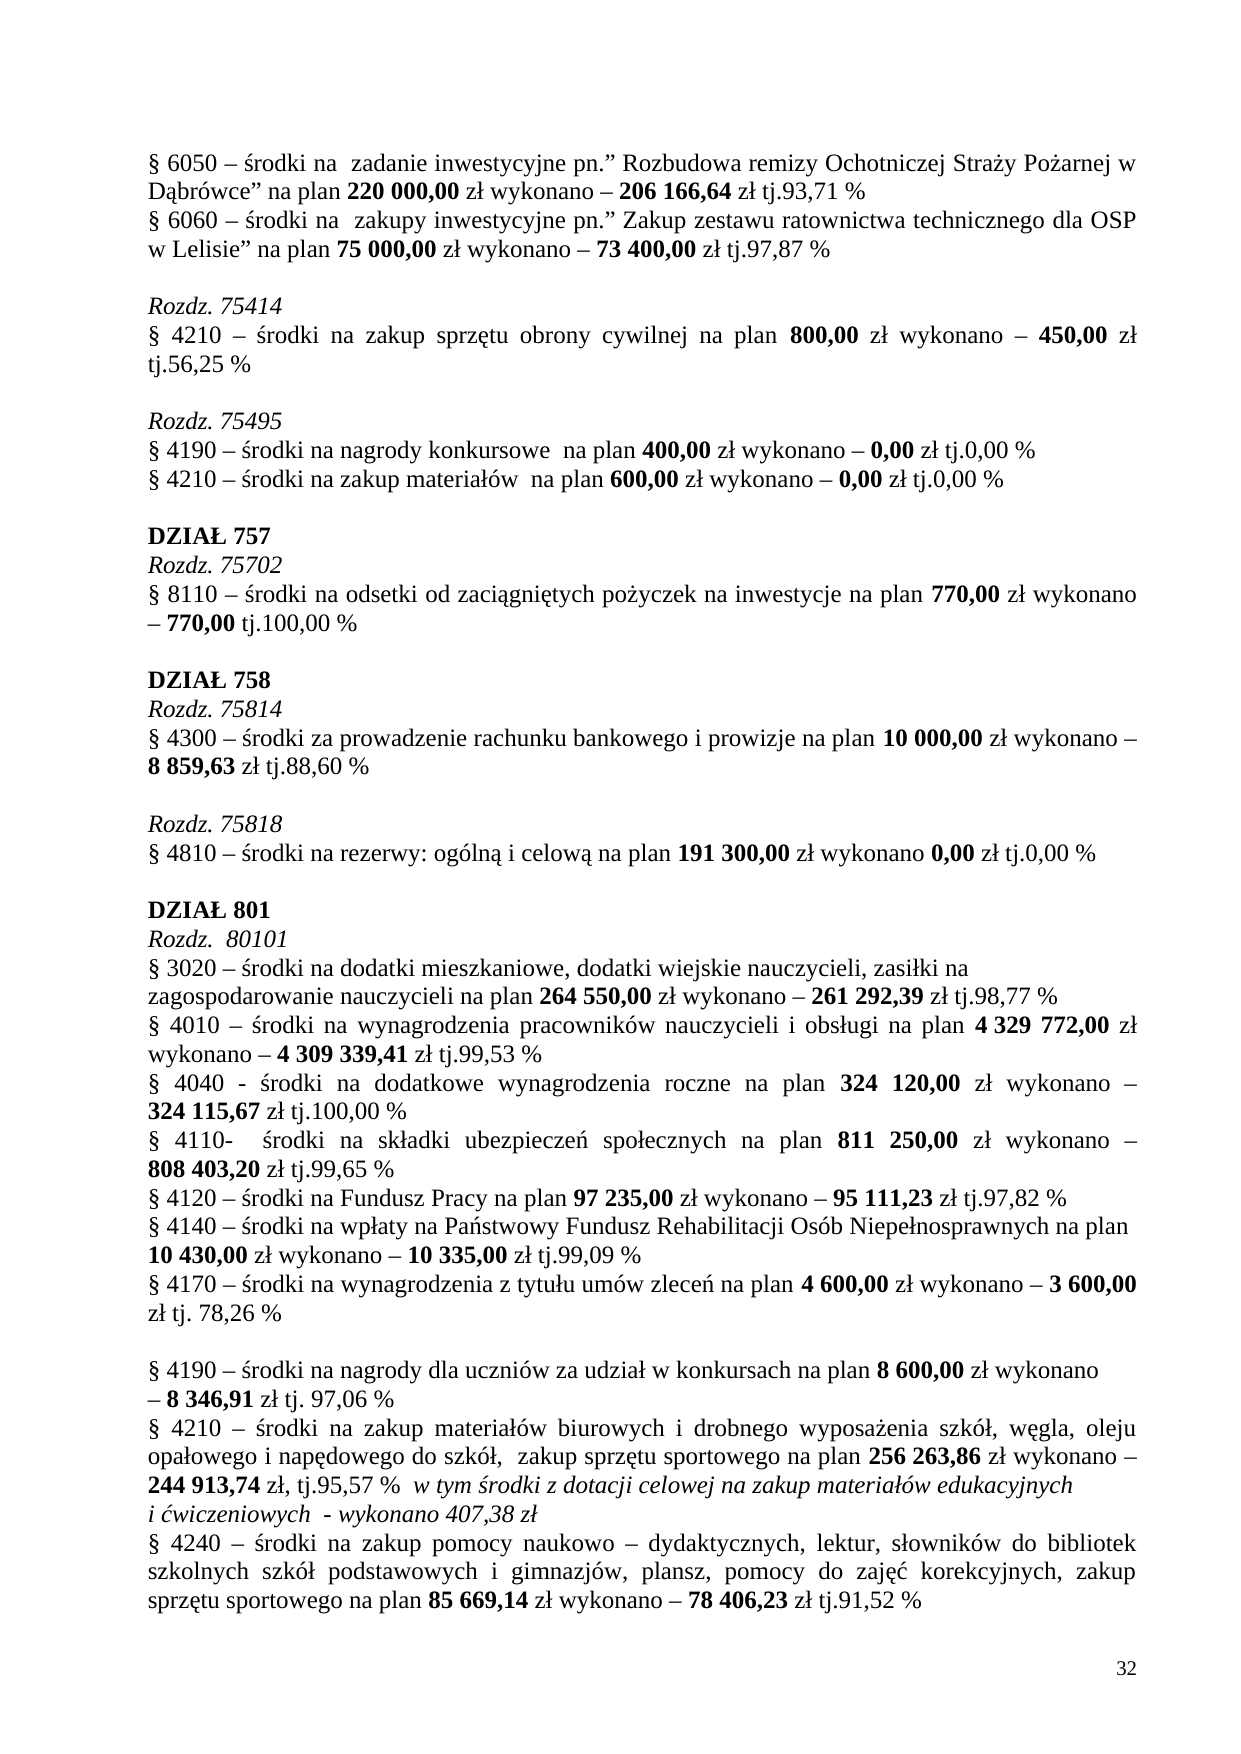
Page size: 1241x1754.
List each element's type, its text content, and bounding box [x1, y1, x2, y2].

text § 4190 – środki na nagrody konkursowe na plan 400,00 zł wykonano – 0,00 zł tj.0,00 % [148, 435, 1137, 464]
text DZIAŁ 758 [148, 665, 1137, 694]
text § 4040 - środki na dodatkowe wynagrodzenia roczne na plan 324 120,00 zł wykonano – 324 115,67 zł tj.100,00 % [148, 1068, 1137, 1125]
text § 3020 – środki na dodatki mieszkaniowe, dodatki wiejskie nauczycieli, zasiłki na [148, 953, 1137, 981]
text DZIAŁ 757 [148, 521, 1137, 550]
text § 8110 – środki na odsetki od zaciągniętych pożyczek na inwestycje na plan 770,00 zł wykonano – 770,00 tj.100,00 % [148, 579, 1137, 636]
text Rozdz. 75814 [148, 694, 1137, 723]
text § 4110- środki na składki ubezpieczeń społecznych na plan 811 250,00 zł wykonano – 808 403,20 zł tj.99,65 % [148, 1125, 1137, 1183]
text – 8 346,91 zł tj. 97,06 % [148, 1384, 1137, 1413]
text DZIAŁ 801 [148, 895, 1137, 924]
text i ćwiczeniowych - wykonano 407,38 zł [148, 1499, 1137, 1528]
text § 6050 – środki na zadanie inwestycyjne pn.” Rozbudowa remizy Ochotniczej Straży Pożarnej w Dąbrówce” na plan 220 000,00 zł wykonano – 206 166,64 zł tj.93,71 % [148, 148, 1137, 205]
text Rozdz. 75495 [148, 406, 1137, 435]
text § 4300 – środki za prowadzenie rachunku bankowego i prowizje na plan 10 000,00 zł wykonano – 8 859,63 zł tj.88,60 % [148, 723, 1137, 780]
text § 6060 – środki na zakupy inwestycyjne pn.” Zakup zestawu ratownictwa technicznego dla OSP w Lelisie” na plan 75 000,00 zł wykonano – 73 400,00 zł tj.97,87 % [148, 205, 1137, 263]
text Rozdz. 75818 [148, 809, 1137, 838]
text zagospodarowanie nauczycieli na plan 264 550,00 zł wykonano – 261 292,39 zł tj.98,77 % [148, 981, 1137, 1010]
text Rozdz. 75414 [148, 291, 1137, 320]
text § 4210 – środki na zakup materiałów biurowych i drobnego wyposażenia szkół, węgla, oleju opałowego i napędowego do szkół, zakup sprzętu sportowego na plan 256 263,86 zł wykonano – 244 913,74 zł, tj.95,57 % w tym środki z dotacji celowej na zakup materiałów edukacyjnych [148, 1413, 1137, 1499]
text § 4190 – środki na nagrody dla uczniów za udział w konkursach na plan 8 600,00 zł wykonano [148, 1355, 1137, 1384]
text § 4810 – środki na rezerwy: ogólną i celową na plan 191 300,00 zł wykonano 0,00 zł tj.0,00 % [148, 838, 1137, 866]
text § 4210 – środki na zakup sprzętu obrony cywilnej na plan 800,00 zł wykonano – 450,00 zł tj.56,25 % [148, 320, 1137, 378]
text § 4140 – środki na wpłaty na Państwowy Fundusz Rehabilitacji Osób Niepełnosprawnych na plan [148, 1211, 1137, 1240]
text § 4170 – środki na wynagrodzenia z tytułu umów zleceń na plan 4 600,00 zł wykonano – 3 600,00 zł tj. 78,26 % [148, 1269, 1137, 1326]
text § 4210 – środki na zakup materiałów na plan 600,00 zł wykonano – 0,00 zł tj.0,00 % [148, 464, 1137, 493]
text Rozdz. 80101 [148, 924, 1137, 953]
text § 4240 – środki na zakup pomocy naukowo – dydaktycznych, lektur, słowników do bibliotek szkolnych szkół podstawowych i gimnazjów, plansz, pomocy do zajęć korekcyjnych, zakup sprzętu sportowego na plan 85 669,14 zł wykonano – 78 406,23 zł tj.91,52 % [148, 1528, 1137, 1614]
text 10 430,00 zł wykonano – 10 335,00 zł tj.99,09 % [148, 1240, 1137, 1269]
text § 4120 – środki na Fundusz Pracy na plan 97 235,00 zł wykonano – 95 111,23 zł tj.97,82 % [148, 1183, 1137, 1211]
text Rozdz. 75702 [148, 550, 1137, 579]
text § 4010 – środki na wynagrodzenia pracowników nauczycieli i obsługi na plan 4 329 772,00 zł wykonano – 4 309 339,41 zł tj.99,53 % [148, 1010, 1137, 1068]
